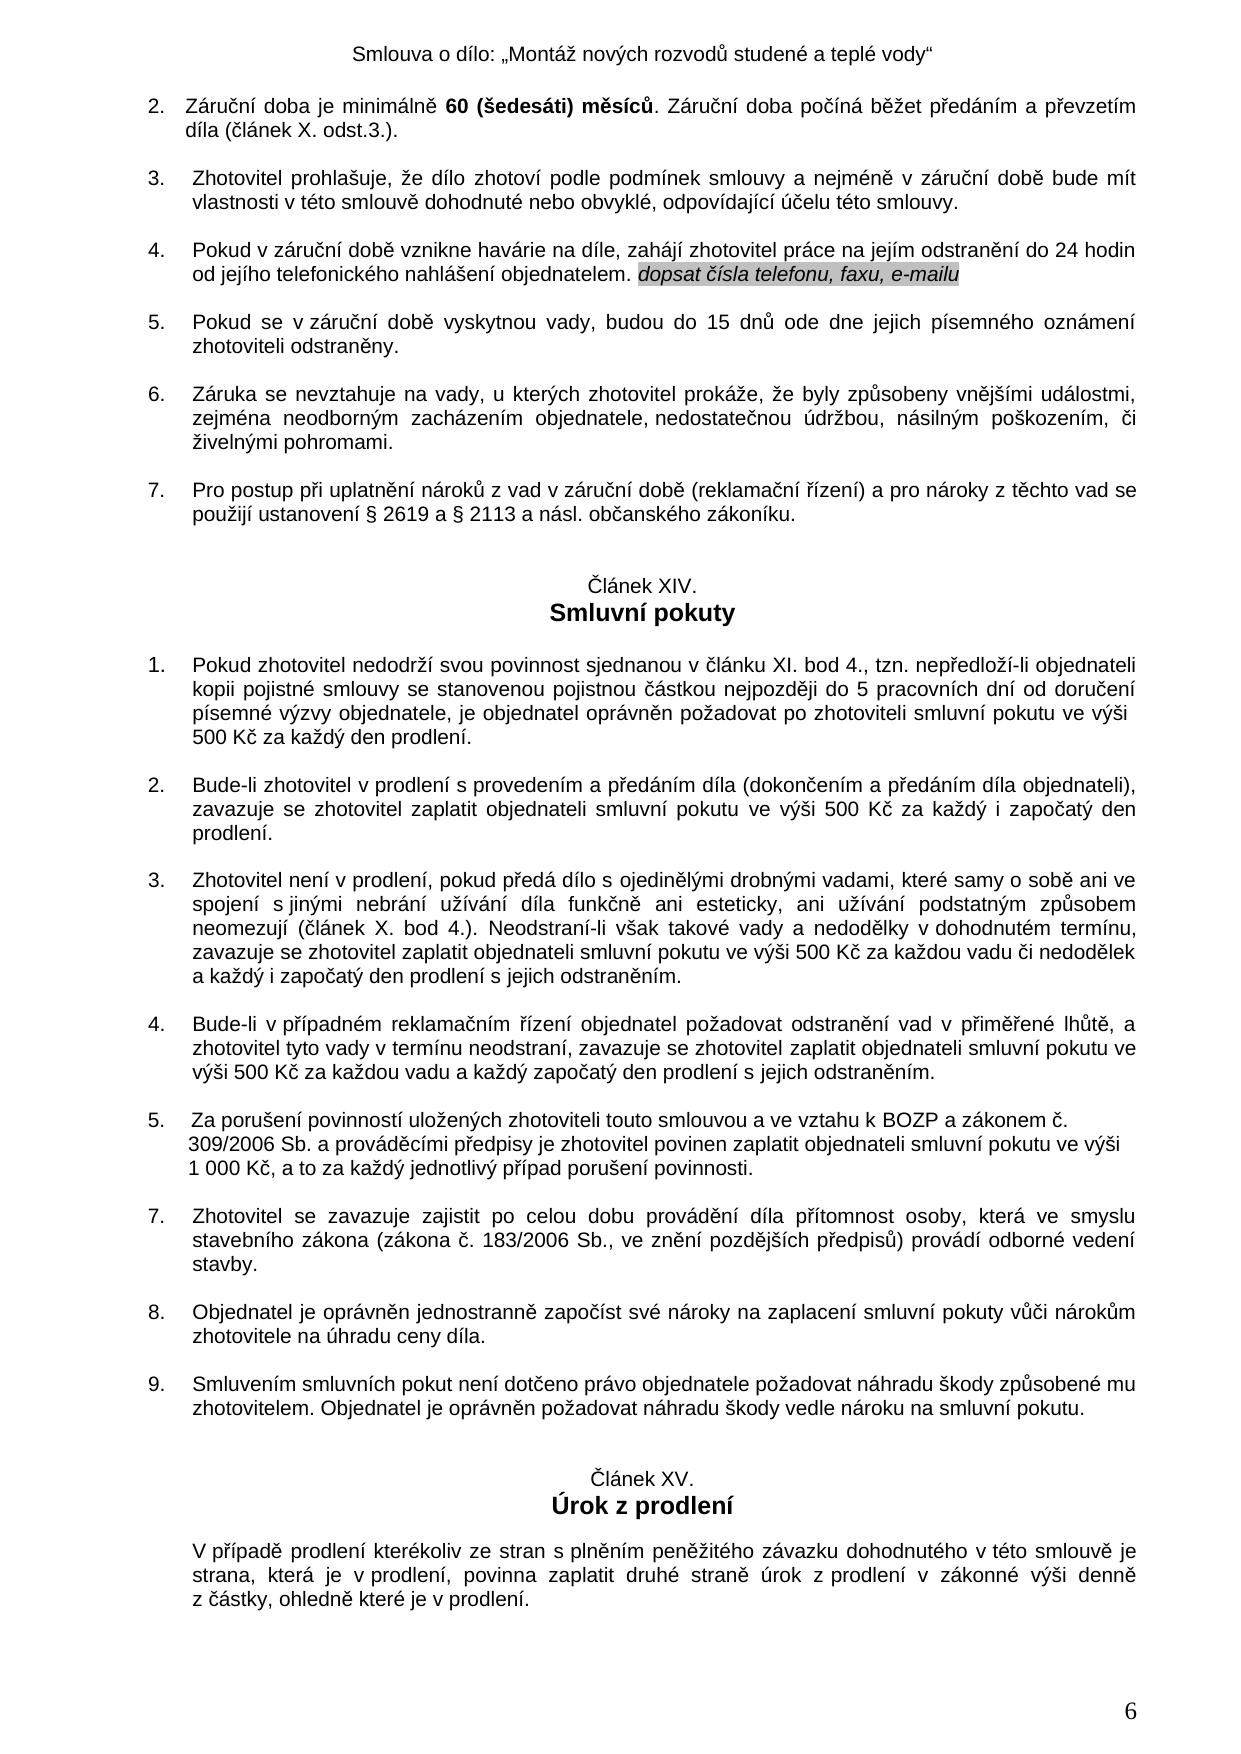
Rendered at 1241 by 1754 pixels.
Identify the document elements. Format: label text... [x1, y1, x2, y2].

text 3. Zhotovitel prohlašuje, že dílo zhotoví podle podmínek smlouvy a nejméně v záruční době bude mít vlastnosti v této smlouvě dohodnuté nebo obvyklé, odpovídající účelu této smlouvy. [148, 166, 1137, 214]
text V případě prodlení kterékoliv ze stran s plněním peněžitého závazku dohodnutého v této smlouvě je strana, která je v prodlení, povinna zaplatit druhé straně úrok z prodlení v zákonné výši denně z částky, ohledně které je v prodlení. [192, 1539, 1137, 1611]
list Záruční doba je minimálně 60 (šedesáti) měsíců. Záruční doba počíná běžet předáním a převzetím díla (článek X. odst.3.). [148, 94, 1137, 142]
text 2. Bude-li zhotovitel v prodlení s provedením a předáním díla (dokončením a předáním díla objednateli), zavazuje se zhotovitel zaplatit objednateli smluvní pokutu ve výši 500 Kč za každý i započatý den prodlení. [148, 772, 1137, 844]
text 3. Zhotovitel není v prodlení, pokud předá dílo s ojedinělými drobnými vadami, které samy o sobě ani ve spojení s jinými nebrání užívání díla funkčně ani esteticky, ani užívání podstatným způsobem neomezují (článek X. bod 4.). Neodstraní-li však takové vady a nedodělky v dohodnutém termínu, zavazuje se zhotovitel zaplatit objednateli smluvní pokutu ve výši 500 Kč za každou vadu či nedodělek a každý i započatý den prodlení s jejich odstraněním. [148, 868, 1137, 988]
text 1. Pokud zhotovitel nedodrží svou povinnost sjednanou v článku XI. bod 4., tzn. nepředloží-li objednateli kopii pojistné smlouvy se stanovenou pojistnou částkou nejpozději do 5 pracovních dní od doručení písemné výzvy objednatele, je objednatel oprávněn požadovat po zhotoviteli smluvní pokutu ve výši 500 Kč za každý den prodlení. [148, 651, 1137, 748]
text 5. Za porušení povinností uložených zhotoviteli touto smlouvou a ve vztahu k BOZP a zákonem č. [148, 1108, 1137, 1132]
text 4. Pokud v záruční době vznikne havárie na díle, zahájí zhotovitel práce na jejím odstranění do 24 hodin od jejího telefonického nahlášení objednatelem. dopsat čísla telefonu, faxu, e-mailu [148, 238, 1137, 286]
text Úrok z prodlení [148, 1491, 1137, 1520]
text 5. Pokud se v záruční době vyskytnou vady, budou do 15 dnů ode dne jejich písemného oznámení zhotoviteli odstraněny. [148, 310, 1137, 358]
text 9. Smluvením smluvních pokut není dotčeno právo objednatele požadovat náhradu škody způsobené mu zhotovitelem. Objednatel je oprávněn požadovat náhradu škody vedle nároku na smluvní pokutu. [148, 1371, 1137, 1419]
text Smluvní pokuty [148, 597, 1137, 626]
text 7. Pro postup při uplatnění nároků z vad v záruční době (reklamační řízení) a pro nároky z těchto vad se použijí ustanovení § § násl. občanského zákoníku. [148, 478, 1137, 526]
text 1 000 Kč, a to za každý jednotlivý případ porušení povinnosti. [148, 1156, 1137, 1180]
text Článek XIV. [148, 573, 1137, 597]
text 4. Bude-li v případném reklamačním řízení objednatel požadovat odstranění vad v přiměřené lhůtě, a zhotovitel tyto vady v termínu neodstraní, zavazuje se zhotovitel zaplatit objednateli smluvní pokutu ve výši 500 Kč za každou vadu a každý započatý den prodlení s jejich odstraněním. [148, 1012, 1137, 1084]
text 7. Zhotovitel se zavazuje zajistit po celou dobu provádění díla přítomnost osoby, která ve smyslu stavebního zákona (zákona č. 183/2006 Sb., ve znění pozdějších předpisů) provádí odborné vedení stavby. [148, 1204, 1137, 1276]
text 309/2006 Sb. a prováděcími předpisy je zhotovitel povinen zaplatit objednateli smluvní pokutu ve výši [148, 1132, 1137, 1156]
text 8. Objednatel je oprávněn jednostranně započíst své nároky na zaplacení smluvní pokuty vůči nárokům zhotovitele na úhradu ceny díla. [148, 1299, 1137, 1347]
text Článek XV. [148, 1467, 1137, 1491]
text 6. Záruka se nevztahuje na vady, u kterých zhotovitel prokáže, že byly způsobeny vnějšími událostmi, zejména neodborným zacházením objednatele, nedostatečnou údržbou, násilným poškozením, či živelnými pohromami. [148, 382, 1137, 454]
